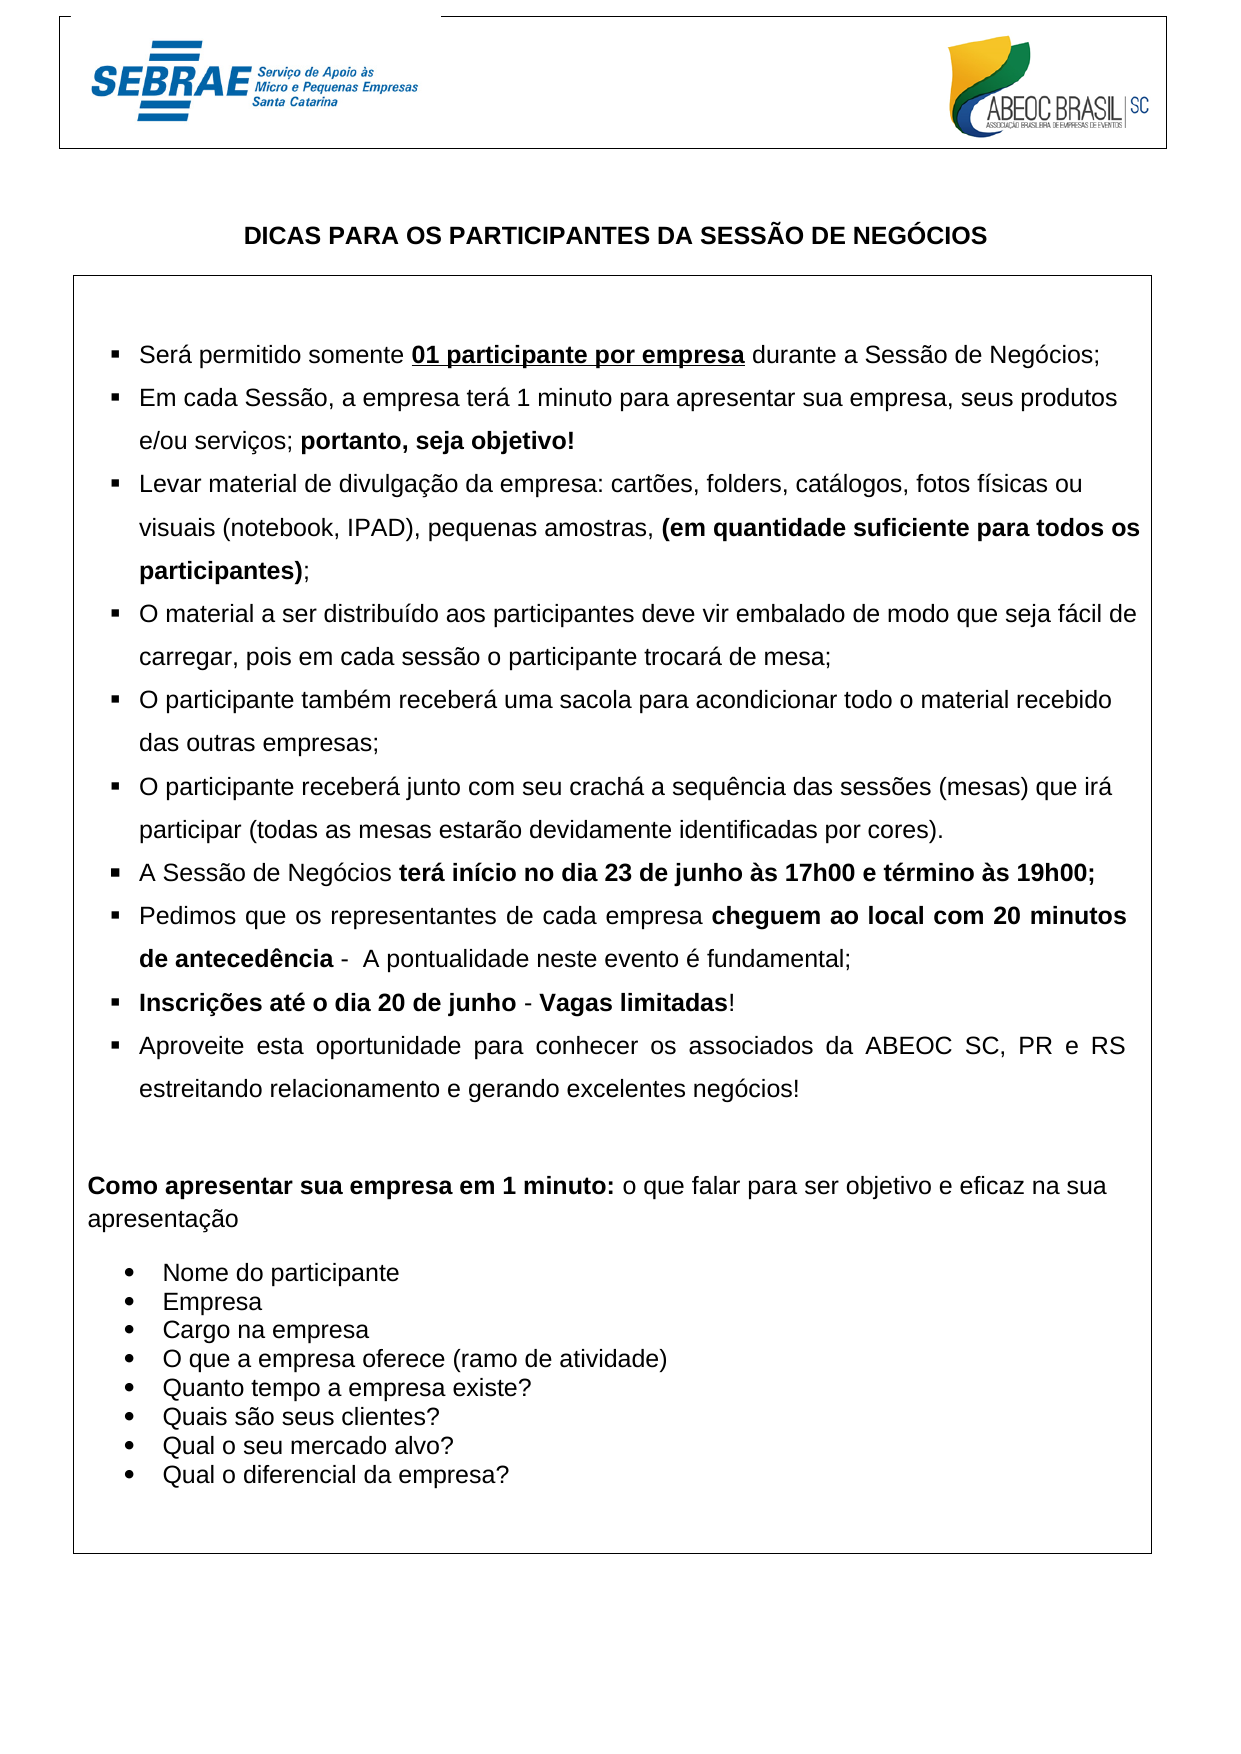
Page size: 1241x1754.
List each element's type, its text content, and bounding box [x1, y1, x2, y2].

table_header Será permitido somente 01 participante por empresa durante a Sessão de Negócios; Em cada Sessão, a empresa terá 1 minuto para apresentar sua empresa, seus produtos e/ou serviços; portanto, seja objetivo! Levar material de divulgação da empresa: cartões, folders, catálogos, fotos físicas ou visuais (notebook, IPAD), pequenas amostras, (em quantidade suficiente para todos os participantes); O material a ser distribuído aos participantes deve vir embalado de modo que seja fácil de carregar, pois em cada sessão o participante trocará de mesa; O participante também receberá uma sacola para acondicionar todo o material recebido das outras empresas; O participante receberá junto com seu crachá a sequência das sessões (mesas) que irá participar (todas as mesas estarão devidamente identificadas por cores). A Sessão de Negócios terá início no dia 23 de junho às 17h00 e término às 19h00; Pedimos que os representantes de cada empresa cheguem ao local com 20 minutos de antecedência - A pontualidade neste evento é fundamental; Inscrições até o dia 20 de junho - Vagas limitadas! Aproveite esta oportunidade para conhecer os associados da ABEOC SC, PR e RS estreitando relacionamento e gerando excelentes negócios! Como apresentar sua empresa em 1 minuto: o que falar para ser objetivo e eficaz na sua apresentação Nome do participante Empresa Cargo na empresa O que a empresa oferece (ramo de atividade) Quanto tempo a empresa existe? Quais são seus clientes? Qual o seu mercado alvo? Qual o diferencial da empresa? [74, 276, 1151, 1552]
text DICAS PARA OS PARTICIPANTES DA SESSÃO DE NEGÓCIOS [65, 221, 1167, 250]
picture [70, 16, 441, 145]
picture [933, 20, 1155, 145]
